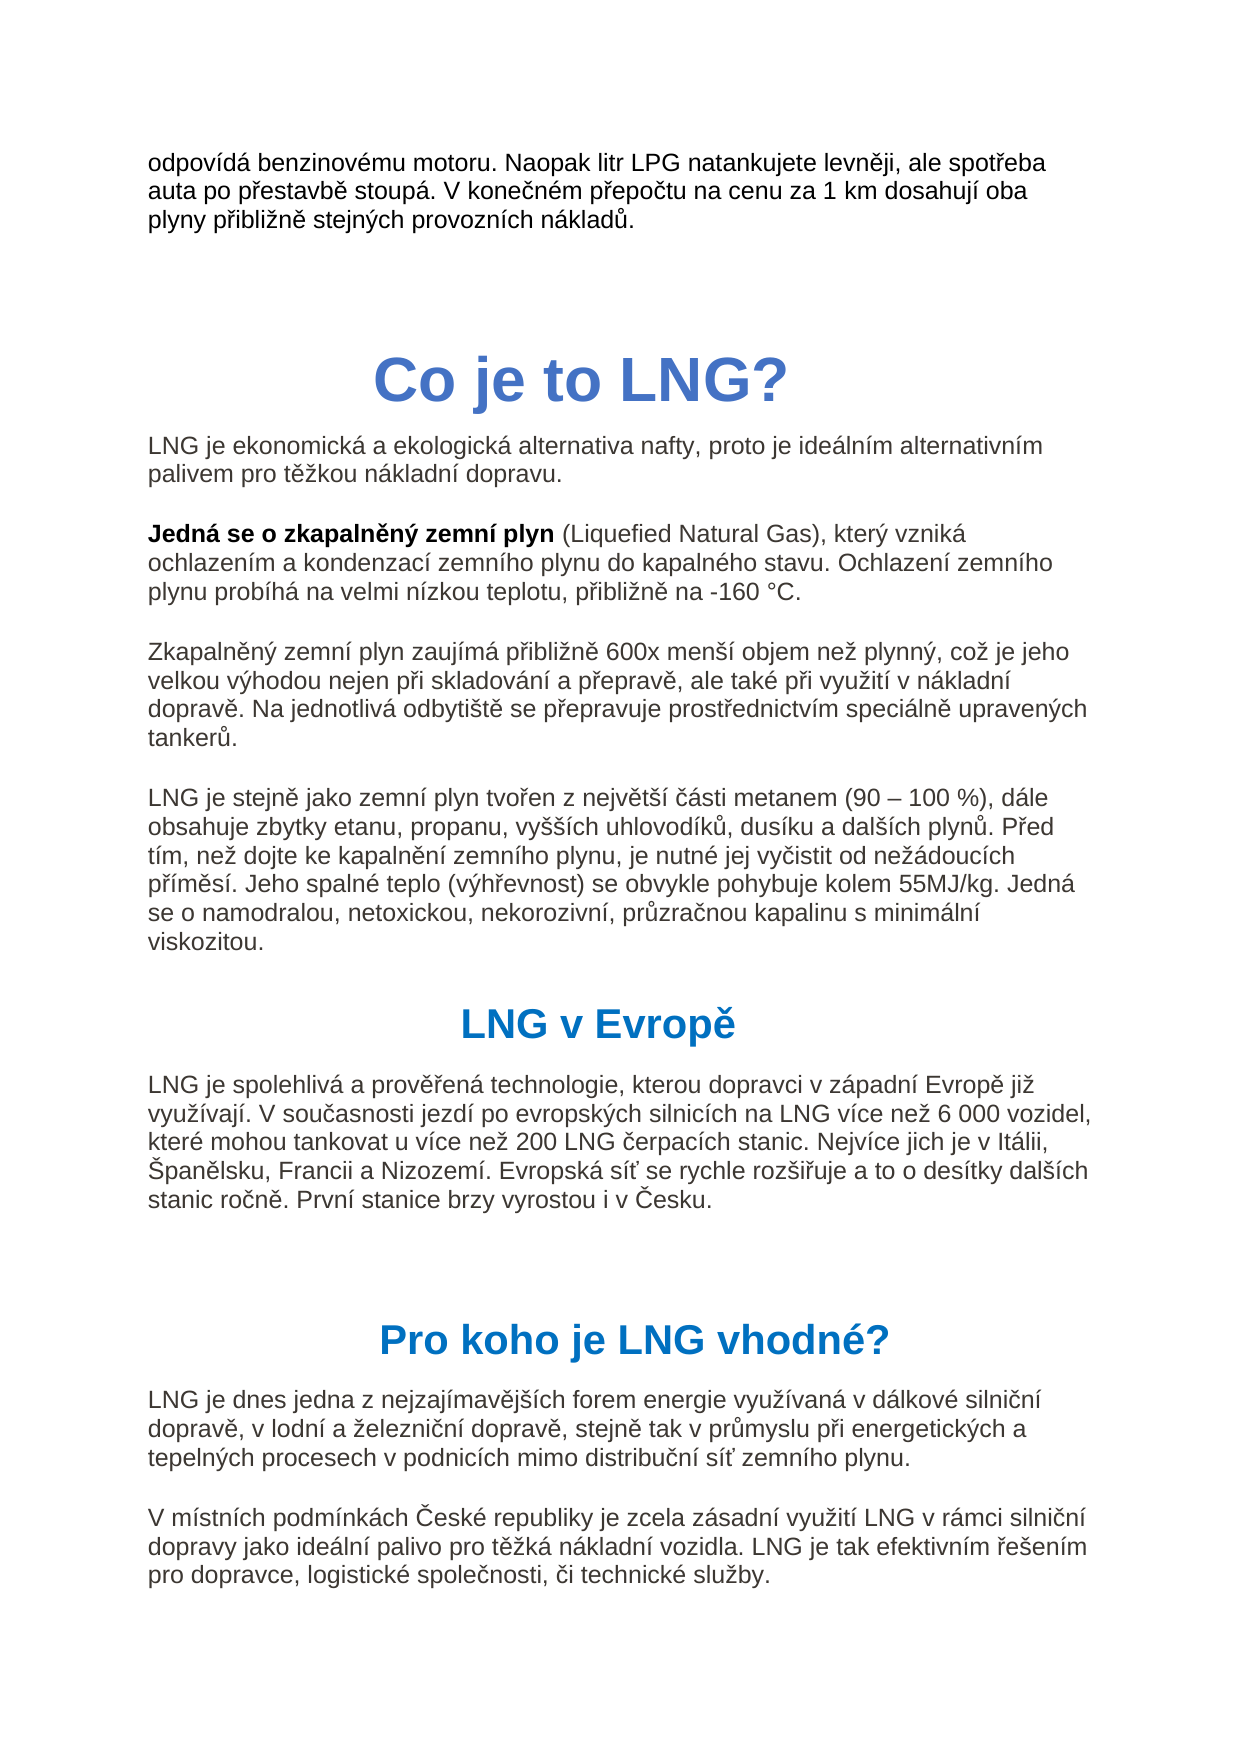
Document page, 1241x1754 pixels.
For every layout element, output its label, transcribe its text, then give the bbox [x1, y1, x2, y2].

subtitle Pro koho je LNG vhodné? [148, 1315, 1093, 1363]
subtitle LNG v Evropě [148, 999, 1093, 1047]
text LNG je dnes jedna z nejzajímavějších forem energie využívaná v dálkové silniční dopravě, v lodní a železniční dopravě, stejně tak v průmyslu při energetických a tepelných procesech v podnicích mimo distribuční síť zemního plynu. [148, 1385, 1093, 1472]
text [148, 148, 1093, 234]
text LNG je spolehlivá a prověřená technologie, kterou dopravci v západní Evropě již využívají. V současnosti jezdí po evropských silnicích na LNG více než 6 000 vozidel, které mohou tankovat u více než 200 LNG čerpacích stanic. Nejvíce jich je v Itálii, Španělsku, Francii a Nizozemí. Evropská síť se rychle rozšiřuje a to o desítky dalších stanic ročně. První stanice brzy vyrostou i v Česku. [148, 1070, 1093, 1214]
text V místních podmínkách České republiky je zcela zásadní využití LNG v rámci silniční dopravy jako ideální palivo pro těžká nákladní vozidla. LNG je tak efektivním řešením pro dopravce, logistické společnosti, či technické služby. [148, 1503, 1093, 1589]
text Jedná se o zkapalněný zemní plyn (Liquefied Natural Gas), který vzniká ochlazením a kondenzací zemního plynu do kapalného stavu. Ochlazení zemního plynu probíhá na velmi nízkou teplotu, přibližně na -160 °C. [148, 519, 1093, 606]
text LNG je stejně jako zemní plyn tvořen z největší části metanem (90 – 100 %), dále obsahuje zbytky etanu, propanu, vyšších uhlovodíků, dusíku a dalších plynů. Před tím, než dojte ke kapalnění zemního plynu, je nutné jej vyčistit od nežádoucích příměsí. Jeho spalné teplo (výhřevnost) se obvykle pohybuje kolem 55MJ/kg. Jedná se o namodralou, netoxickou, nekorozivní, průzračnou kapalinu s minimální viskozitou. [148, 783, 1093, 956]
text Zkapalněný zemní plyn zaujímá přibližně 600x menší objem než plynný, což je jeho velkou výhodou nejen při skladování a přepravě, ale také při využití v nákladní dopravě. Na jednotlivá odbytiště se přepravuje prostřednictvím speciálně upravených tankerů. [148, 637, 1093, 752]
subtitle Co je to LNG? [148, 343, 1093, 415]
text LNG je ekonomická a ekologická alternativa nafty, proto je ideálním alternativním palivem pro těžkou nákladní dopravu. [148, 431, 1093, 488]
